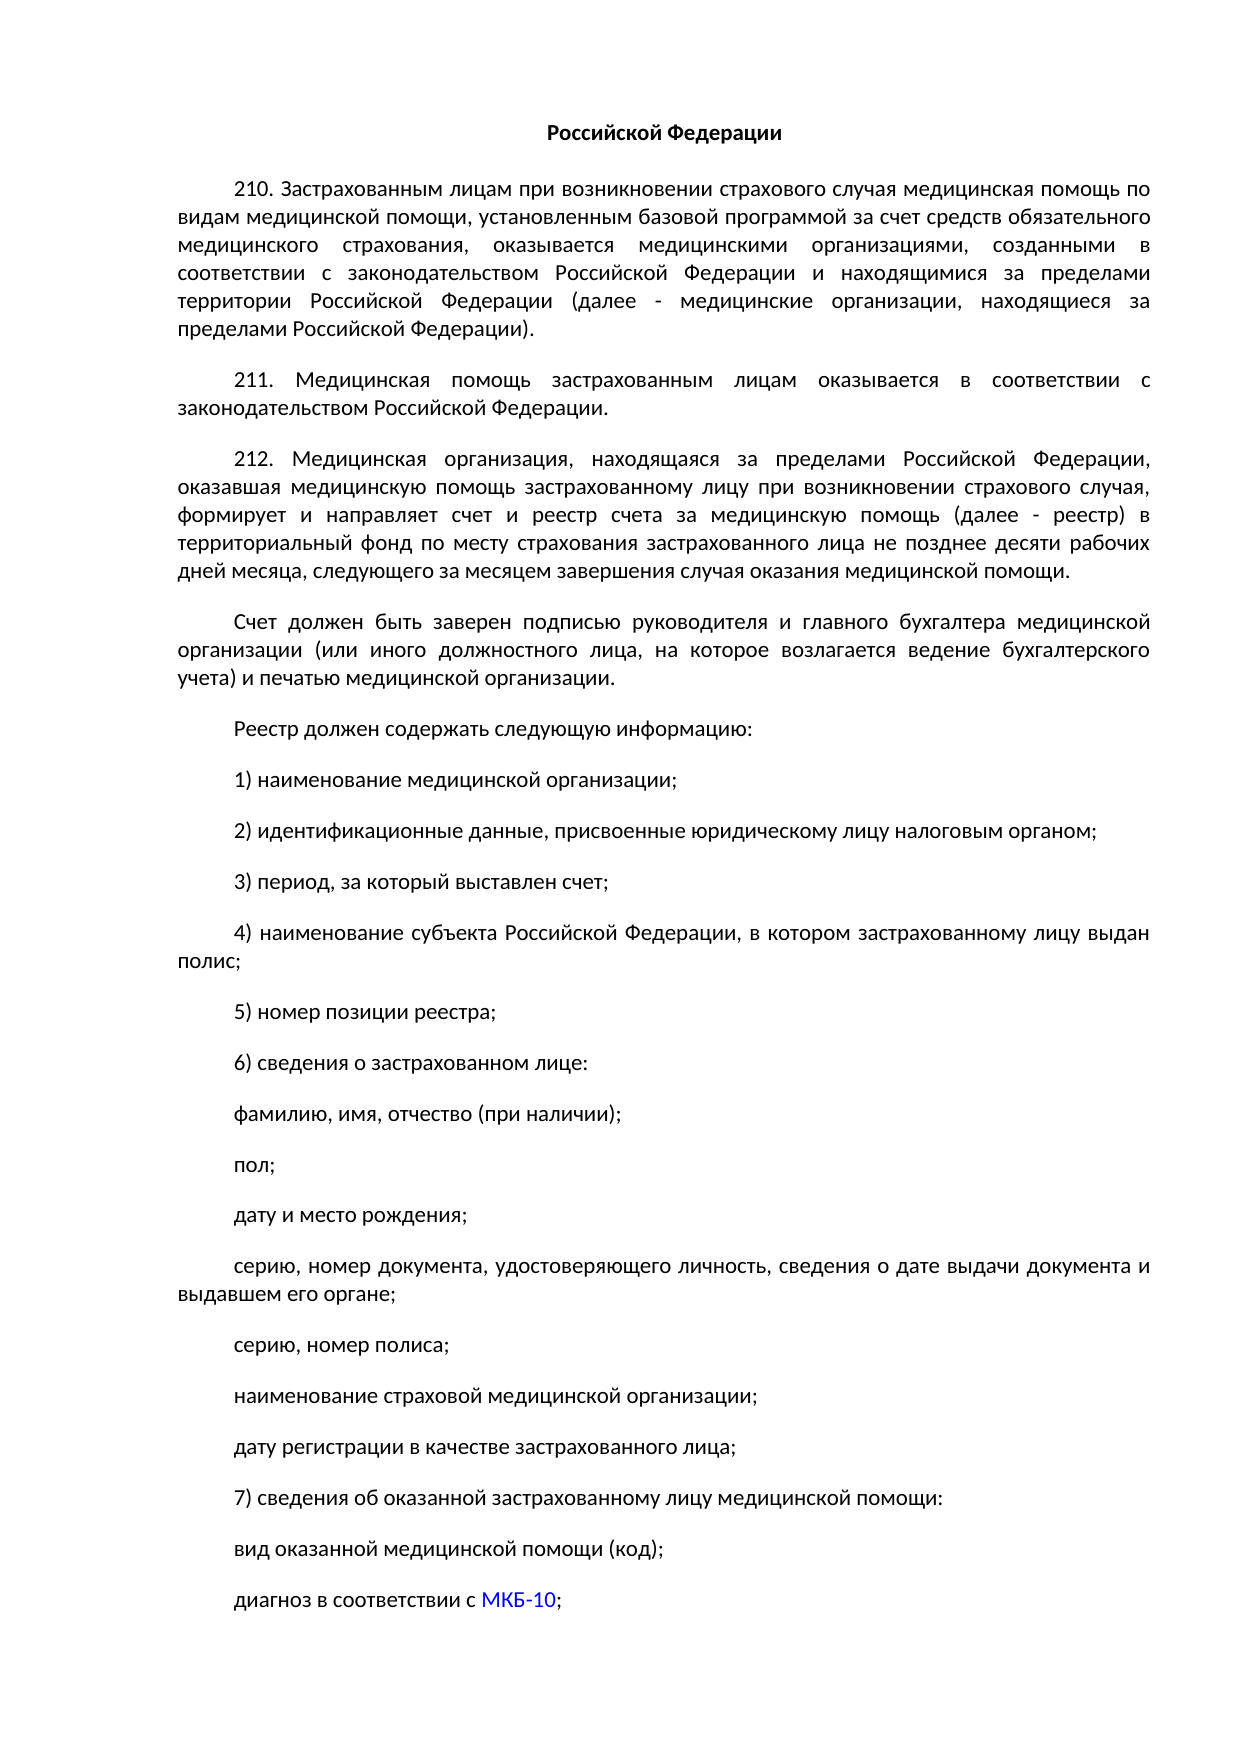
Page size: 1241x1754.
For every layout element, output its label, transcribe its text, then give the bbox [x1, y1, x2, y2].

text 5) номер позиции реестра; [177, 997, 1152, 1025]
text 2) идентификационные данные, присвоенные юридическому лицу налоговым органом; [177, 816, 1152, 844]
text серию, номер документа, удостоверяющего личность, сведения о дате выдачи документа и выдавшем его органе; [177, 1252, 1152, 1308]
text пол; [177, 1150, 1152, 1178]
text 7) сведения об оказанной застрахованному лицу медицинской помощи: [177, 1483, 1152, 1511]
title Российской Федерации [177, 118, 1152, 146]
text наименование страховой медицинской организации; [177, 1381, 1152, 1409]
text дату и место рождения; [177, 1201, 1152, 1229]
text 211. Медицинская помощь застрахованным лицам оказывается в соответствии с законодательством Российской Федерации. [177, 365, 1152, 421]
text 210. Застрахованным лицам при возникновении страхового случая медицинская помощь по видам медицинской помощи, установленным базовой программой за счет средств обязательного медицинского страхования, оказывается медицинскими организациями, созданными в соответствии с законодательством Российской Федерации и находящимися за пределами территории Российской Федерации (далее - медицинские организации, находящиеся за пределами Российской Федерации). [177, 174, 1152, 342]
text вид оказанной медицинской помощи (код); [177, 1534, 1152, 1562]
text диагноз в соответствии с МКБ-10; [177, 1585, 1152, 1613]
text 6) сведения о застрахованном лице: [177, 1048, 1152, 1076]
text 1) наименование медицинской организации; [177, 765, 1152, 793]
text 3) период, за который выставлен счет; [177, 867, 1152, 895]
text серию, номер полиса; [177, 1331, 1152, 1358]
text Реестр должен содержать следующую информацию: [177, 714, 1152, 742]
text дату регистрации в качестве застрахованного лица; [177, 1432, 1152, 1460]
text Счет должен быть заверен подписью руководителя и главного бухгалтера медицинской организации (или иного должностного лица, на которое возлагается ведение бухгалтерского учета) и печатью медицинской организации. [177, 607, 1152, 691]
text фамилию, имя, отчество (при наличии); [177, 1099, 1152, 1127]
text 4) наименование субъекта Российской Федерации, в котором застрахованному лицу выдан полис; [177, 918, 1152, 974]
text 212. Медицинская организация, находящаяся за пределами Российской Федерации, оказавшая медицинскую помощь застрахованному лицу при возникновении страхового случая, формирует и направляет счет и реестр счета за медицинскую помощь (далее - реестр) в территориальный фонд по месту страхования застрахованного лица не позднее десяти рабочих дней месяца, следующего за месяцем завершения случая оказания медицинской помощи. [177, 444, 1152, 584]
